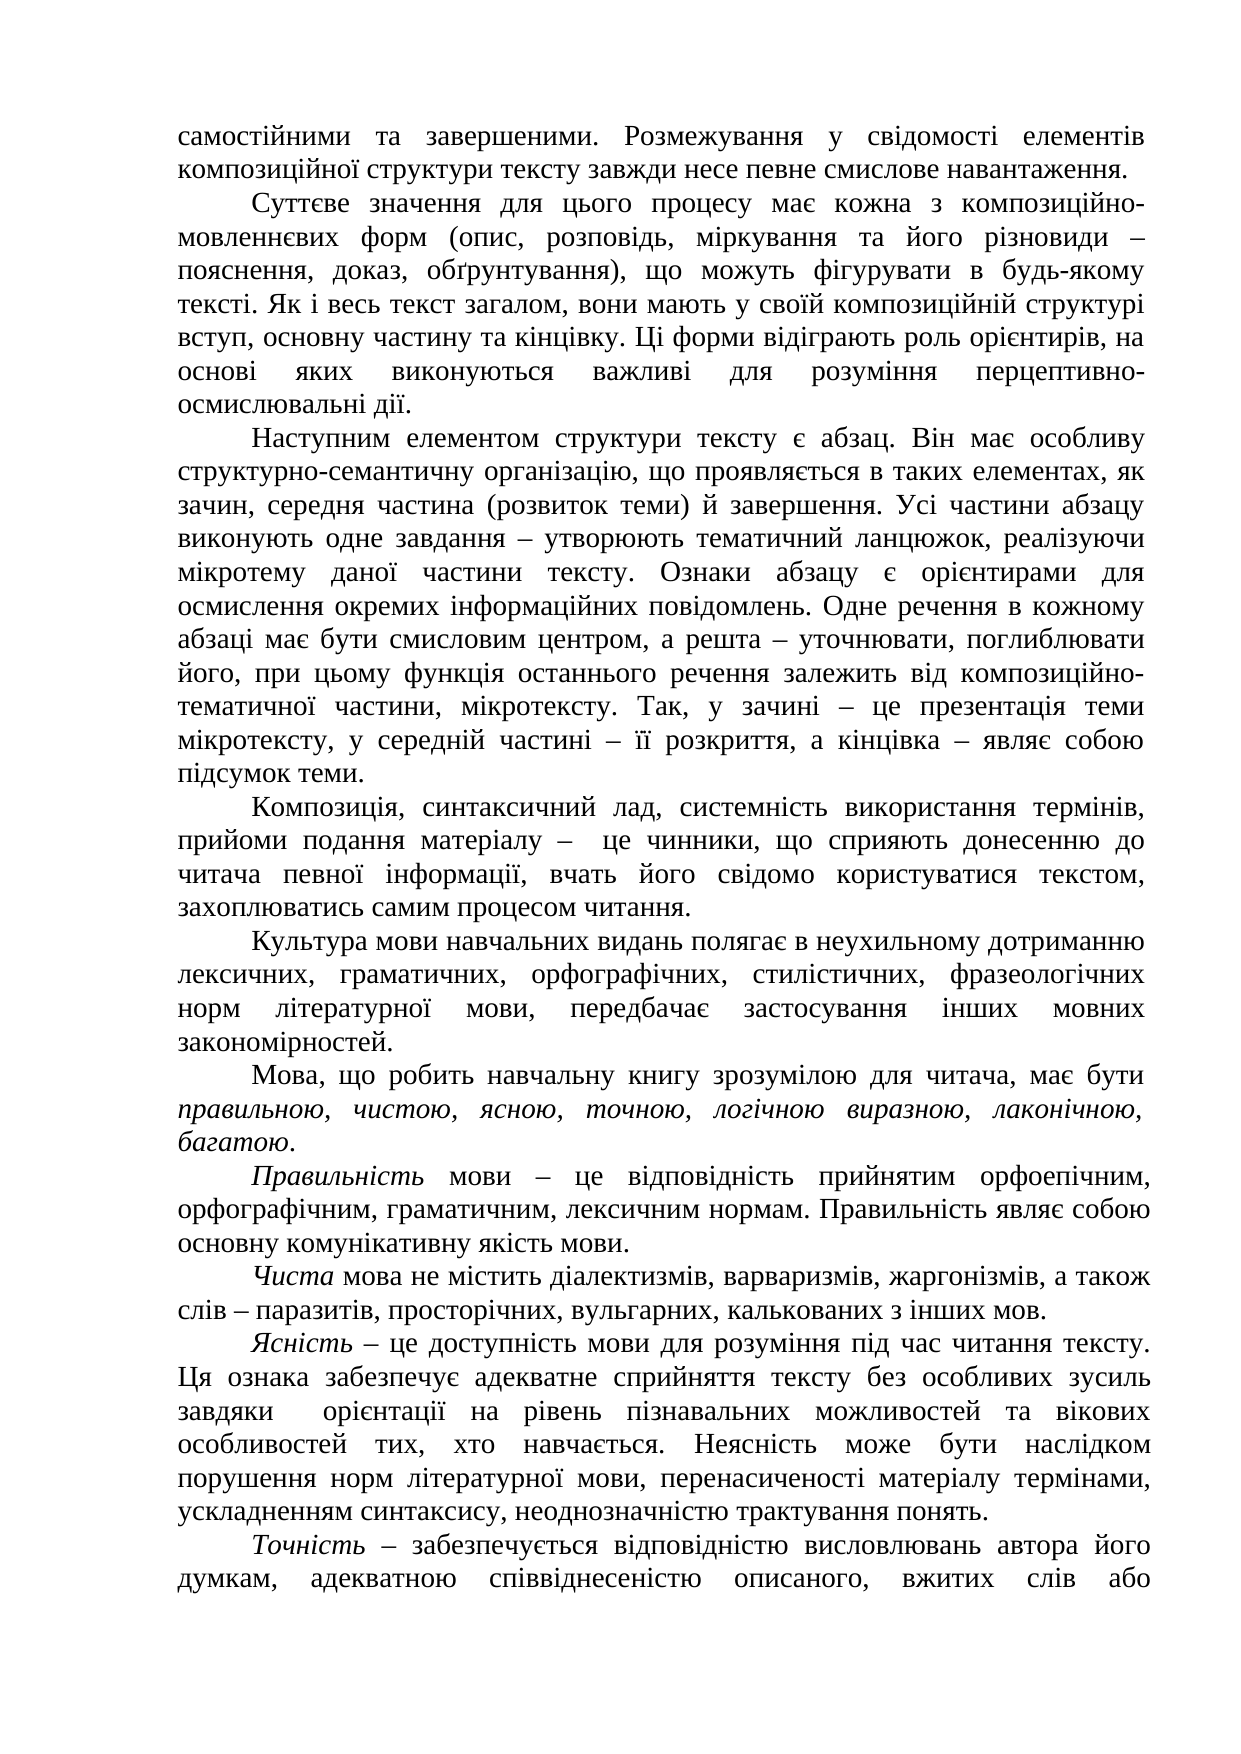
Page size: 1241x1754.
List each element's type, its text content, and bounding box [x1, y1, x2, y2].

text Чиста мова не містить діалектизмів, варваризмів, жаргонізмів, а також слів – паразитів, просторічних, вульгарних, калькованих з інших мов. [177, 1258, 1152, 1326]
text Наступним елементом структури тексту є абзац. Він має особливу структурно-семантичну організацію, що проявляється в таких елементах, як зачин, середня частина (розвиток теми) й завершення. Усі частини абзацу виконують одне завдання – утворюють тематичний ланцюжок, реалізуючи мікротему даної частини тексту. Ознаки абзацу є орієнтирами для осмислення окремих інформаційних повідомлень. Одне речення в кожному абзаці має бути смисловим центром, а решта – уточнювати, поглиблювати його, при цьому функція останнього речення залежить від композиційно-тематичної частини, мікротексту. Так, у зачині – це презентація теми мікротексту, у середній частині – її розкриття, а кінцівка – являє собою підсумок теми. [177, 420, 1146, 789]
text Ясність – це доступність мови для розуміння під час читання тексту. Ця ознака забезпечує адекватне сприйняття тексту без особливих зусиль завдяки орієнтації на рівень пізнавальних можливостей та вікових особливостей тих, хто навчається. Неясність може бути наслідком порушення норм літературної мови, перенасиченості матеріалу термінами, ускладненням синтаксису, неоднозначністю трактування понять. [177, 1326, 1152, 1527]
text Культура мови навчальних видань полягає в неухильному дотриманню лексичних, граматичних, орфографічних, стилістичних, фразеологічних норм літературної мови, передбачає застосування інших мовних закономірностей. [177, 923, 1146, 1057]
text Правильність мови – це відповідність прийнятим орфоепічним, орфографічним, граматичним, лексичним нормам. Правильність являє собою основну комунікативну якість мови. [177, 1158, 1152, 1258]
text Композиція, синтаксичний лад, системність використання термінів, прийоми подання матеріалу – це чинники, що сприяють донесенню до читача певної інформації, вчать його свідомо користуватися текстом, захоплюватись самим процесом читання. [177, 789, 1146, 923]
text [177, 1527, 1152, 1594]
text Мова, що робить навчальну книгу зрозумілою для читача, має бути правильною, чистою, ясною, точною, логічною виразною, лаконічною, багатою. [177, 1057, 1146, 1158]
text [177, 118, 1146, 185]
text Суттєве значення для цього процесу має кожна з композиційно-мовленнєвих форм (опис, розповідь, міркування та його різновиди – пояснення, доказ, обґрунтування), що можуть фігурувати в будь-якому тексті. Як і весь текст загалом, вони мають у своїй композиційній структурі вступ, основну частину та кінцівку. Ці форми відіграють роль орієнтирів, на основі яких виконуються важливі для розуміння перцептивно-осмислювальні дії. [177, 185, 1146, 420]
